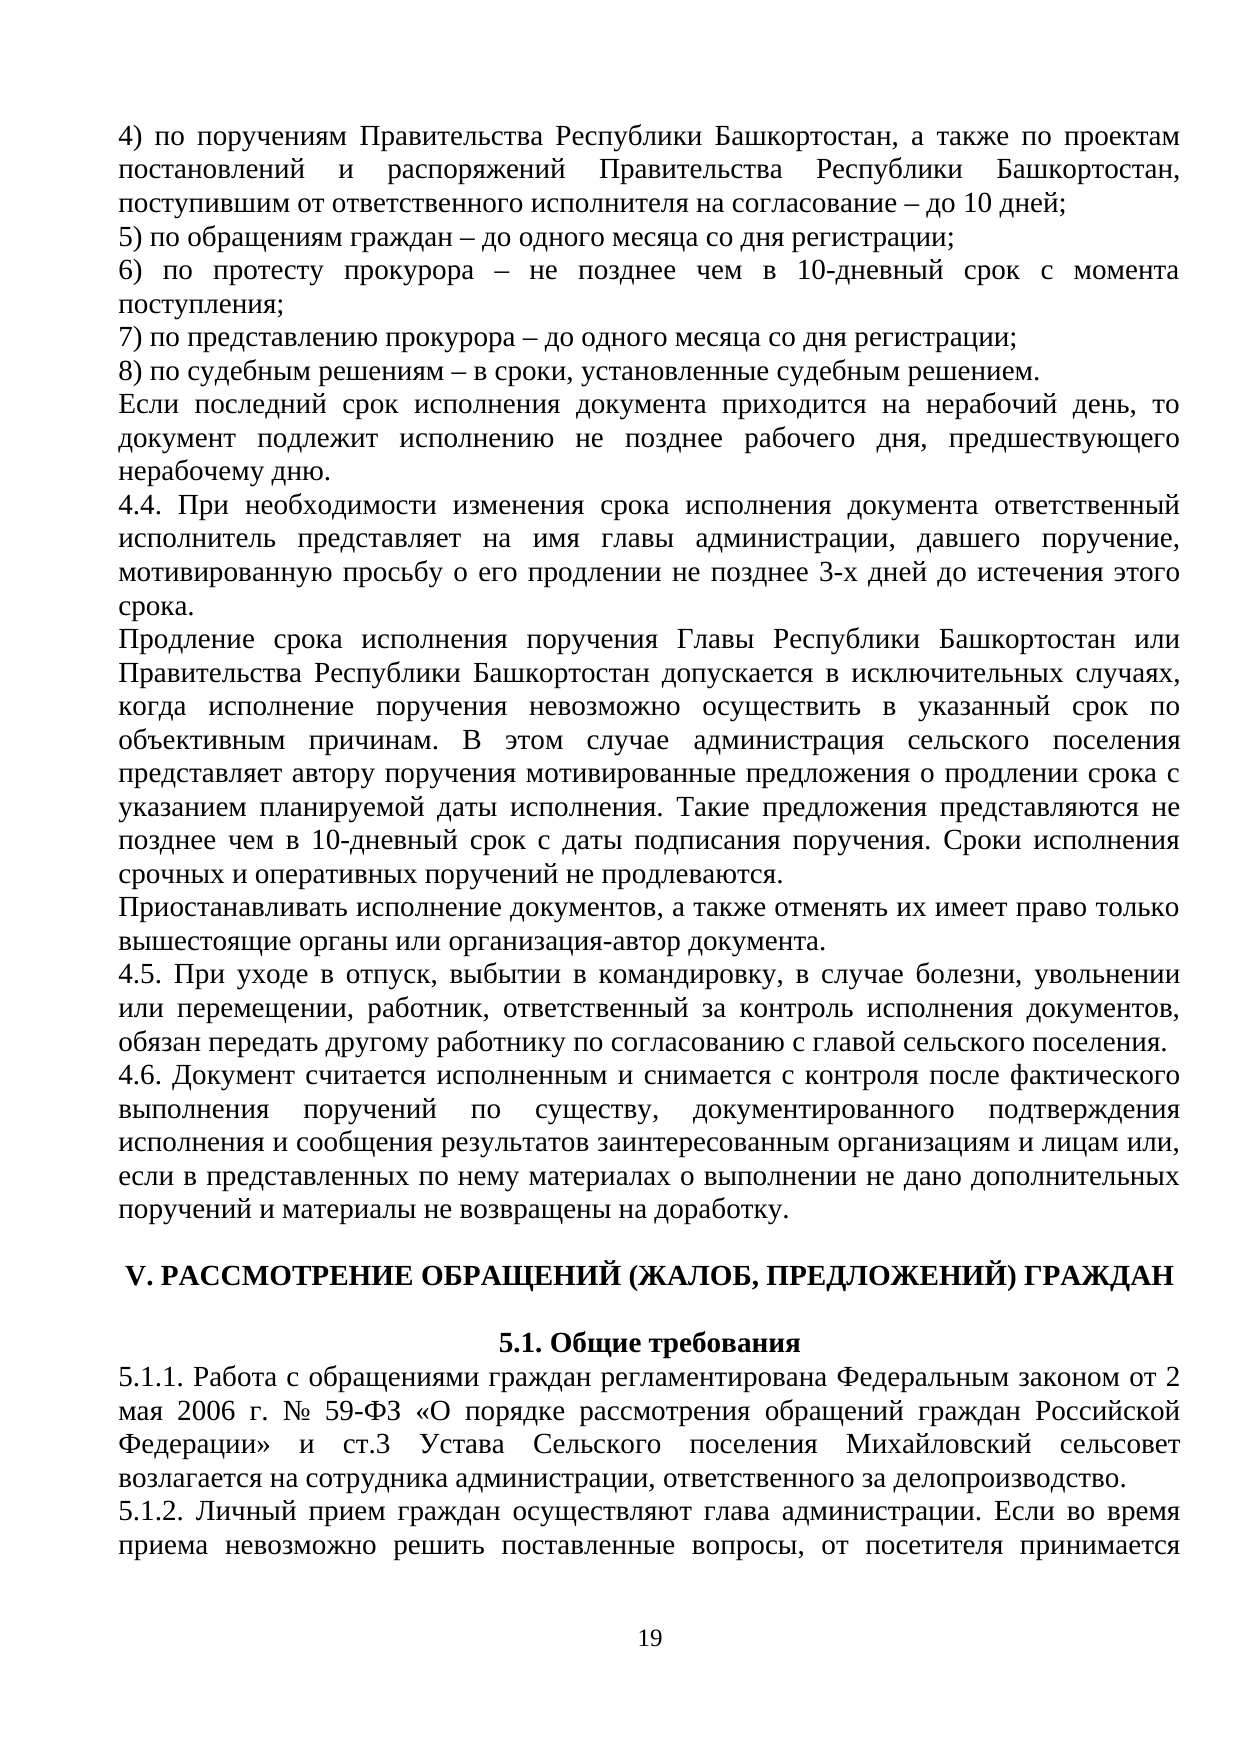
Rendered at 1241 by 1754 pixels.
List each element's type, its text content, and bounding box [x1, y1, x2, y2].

text 4.4. При необходимости изменения срока исполнения документа ответственный исполнитель представляет на имя главы администрации, давшего поручение, мотивированную просьбу о его продлении не позднее 3-х дней до истечения этого срока. [118, 487, 1181, 621]
text 6) по протесту прокурора – не позднее чем в 10-дневный срок с момента поступления; [118, 252, 1181, 319]
text 8) по судебным решениям – в сроки, установленные судебным решением. [118, 353, 1181, 386]
text 4.5. При уходе в отпуск, выбытии в командировку, в случае болезни, увольнении или перемещении, работник, ответственный за контроль исполнения документов, обязан передать другому работнику по согласованию с главой сельского поселения. [118, 957, 1181, 1057]
text Если последний срок исполнения документа приходится на нерабочий день, то документ подлежит исполнению не позднее рабочего дня, предшествующего нерабочему дню. [118, 386, 1181, 487]
text 4) по поручениям Правительства Республики Башкортостан, а также по проектам постановлений и распоряжений Правительства Республики Башкортостан, поступившим от ответственного исполнителя на согласование – до 10 дней; [118, 118, 1181, 219]
text 5.1. Общие требования [118, 1326, 1181, 1359]
text V. РАССМОТРЕНИЕ обращениЙ (жалоб, предложений) граждан [118, 1258, 1181, 1292]
text Продление срока исполнения поручения Главы Республики Башкортостан или Правительства Республики Башкортостан допускается в исключительных случаях, когда исполнение поручения невозможно осуществить в указанный срок по объективным причинам. В этом случае администрация сельского поселения представляет автору поручения мотивированные предложения о продлении срока с указанием планируемой даты исполнения. Такие предложения представляются не позднее чем в 10-дневный срок с даты подписания поручения. Сроки исполнения срочных и оперативных поручений не продлеваются. [118, 621, 1181, 889]
text 7) по представлению прокурора – до одного месяца со дня регистрации; [118, 319, 1181, 353]
text 5.1.1. Работа с обращениями граждан регламентирована Федеральным законом от 2 мая . № 59-ФЗ «О порядке рассмотрения обращений граждан Российской Федерации» и ст.3 Устава Сельского поселения Михайловский сельсовет возлагается на сотрудника администрации, ответственного за делопроизводство. [118, 1359, 1181, 1493]
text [118, 1493, 1181, 1560]
text 5) по обращениям граждан – до одного месяца со дня регистрации; [118, 219, 1181, 252]
text 4.6. Документ считается исполненным и снимается с контроля после фактического выполнения поручений по существу, документированного подтверждения исполнения и сообщения результатов заинтересованным организациям и лицам или, если в представленных по нему материалах о выполнении не дано дополнительных поручений и материалы не возвращены на доработку. [118, 1057, 1181, 1225]
text Приостанавливать исполнение документов, а также отменять их имеет право только вышестоящие органы или организация-автор документа. [118, 889, 1181, 957]
